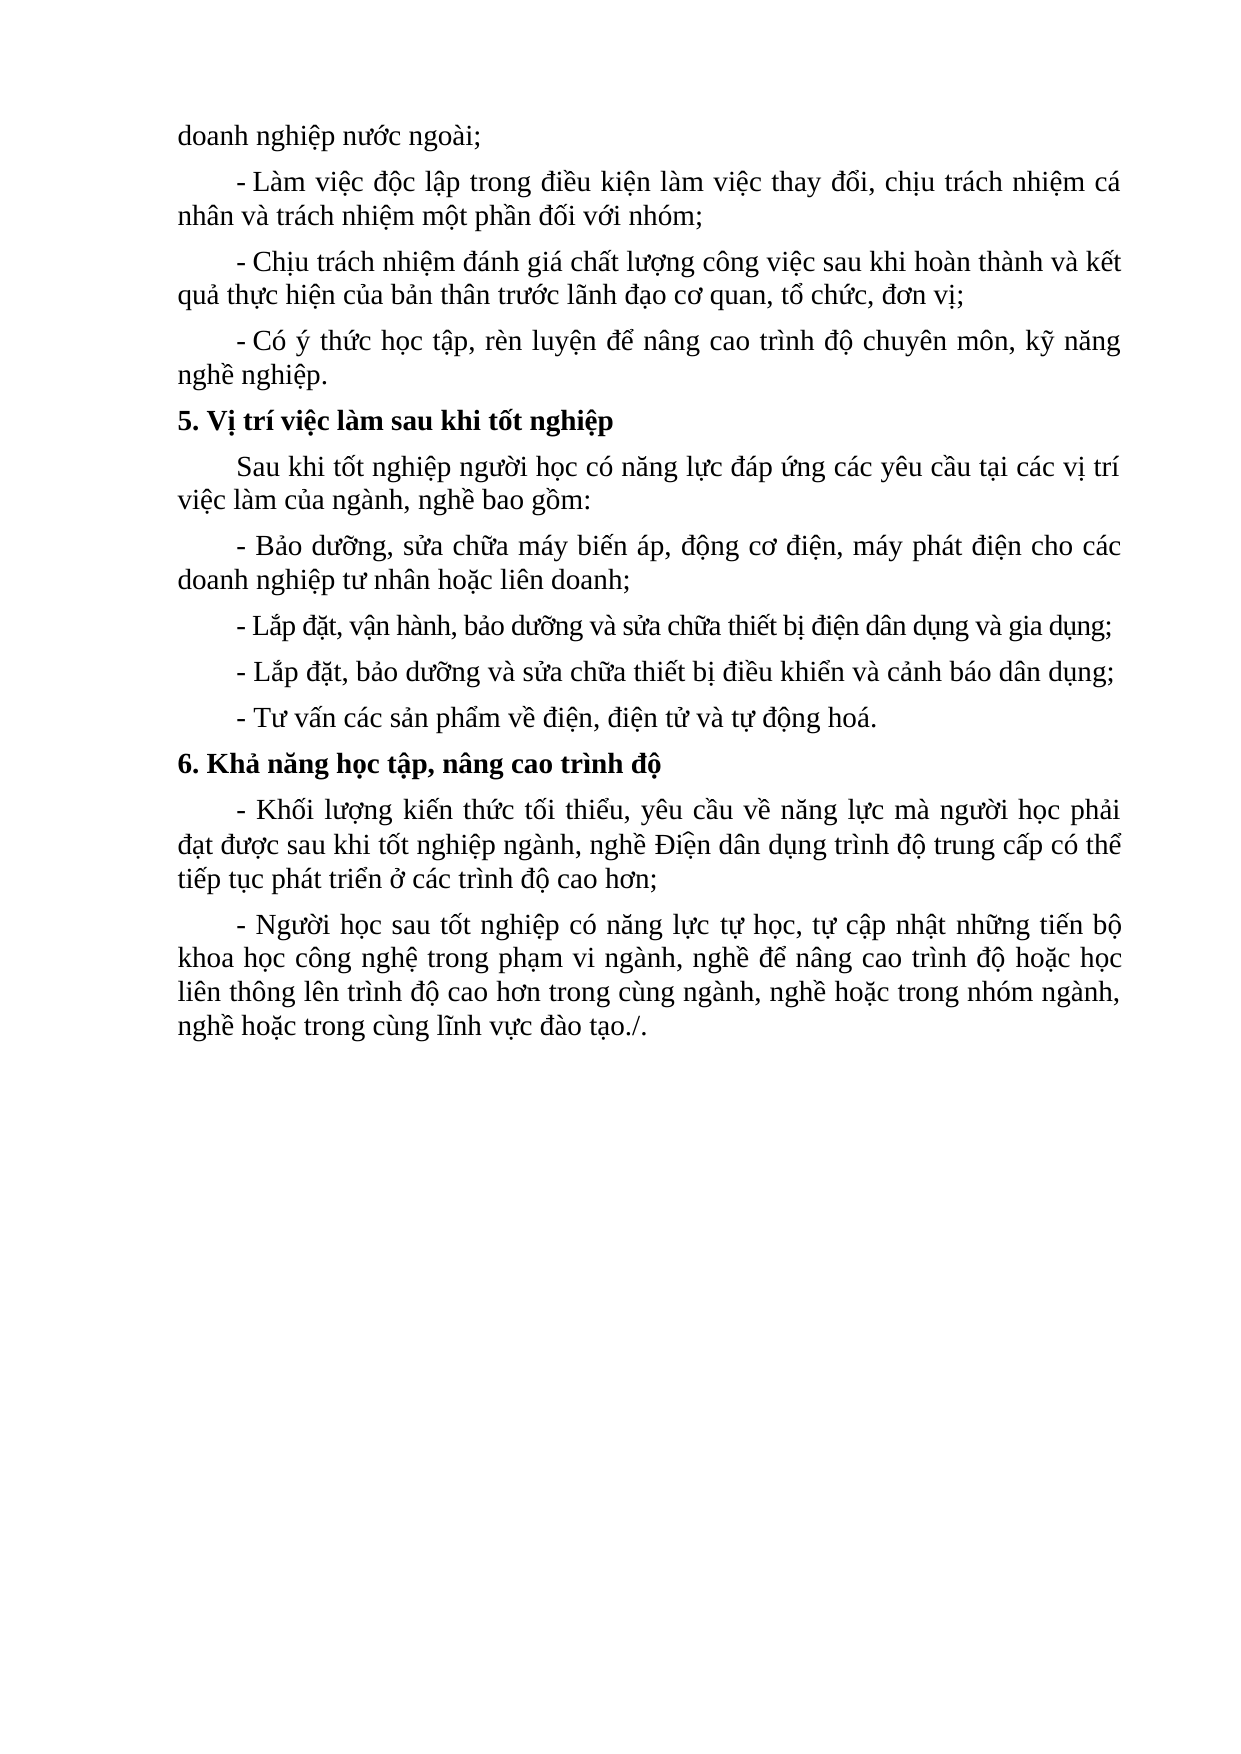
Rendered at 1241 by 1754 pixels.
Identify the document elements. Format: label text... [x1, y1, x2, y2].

text Sau khi tốt nghiệp người học có năng lực đáp ứng các yêu cầu tại các vị trí việc làm của ngành, nghề bao gồm: [177, 449, 1122, 516]
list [177, 118, 1122, 152]
text - Bảo dưỡng, sửa chữa máy biến áp, động cơ điện, máy phát điện cho các doanh nghiệp tư nhân hoặc liên doanh; [177, 528, 1122, 596]
text 6. Khả năng học tập, nâng cao trình độ [177, 746, 1122, 780]
text - Người học sau tốt nghiệp có năng lực tự học, tự cập nhật những tiến bộ khoa học công nghệ trong phạm vi ngành, nghề để nâng cao trình độ hoặc học liên thông lên trình độ cao hơn trong cùng ngành, nghề hoặc trong nhóm ngành, nghề hoặc trong cùng lĩnh vực đào tạo./. [177, 907, 1122, 1041]
list Làm việc độc lập trong điều kiện làm việc thay đổi, chịu trách nhiệm cá nhân và trách nhiệm một phần đối với nhóm; [177, 164, 1122, 231]
text - Khối lượng kiến thức tối thiểu, yêu cầu về năng lực mà người học phải đạt được sau khi tốt nghiệp ngành, nghề Điện dân dụng trình độ trung cấp có thể tiếp tục phát triển ở các trình độ cao hơn; [177, 792, 1122, 894]
list Chịu trách nhiệm đánh giá chất lượng công việc sau khi hoàn thành và kết quả thực hiện của bản thân trước lãnh đạo cơ quan, tổ chức, đơn vị; [177, 244, 1122, 311]
text 5. Vị trí việc làm sau khi tốt nghiệp [177, 403, 1122, 436]
text - Lắp đặt, vận hành, bảo dưỡng và sửa chữa thiết bị điện dân dụng và gia dụng; [177, 608, 1122, 642]
list Có ý thức học tập, rèn luyện để nâng cao trình độ chuyên môn, kỹ năng nghề nghiệp. [177, 323, 1122, 390]
text - Tư vấn các sản phẩm về điện, điện tử và tự động hoá. [177, 700, 1122, 734]
text - Lắp đặt, bảo dưỡng và sửa chữa thiết bị điều khiển và cảnh báo dân dụng; [177, 654, 1122, 688]
